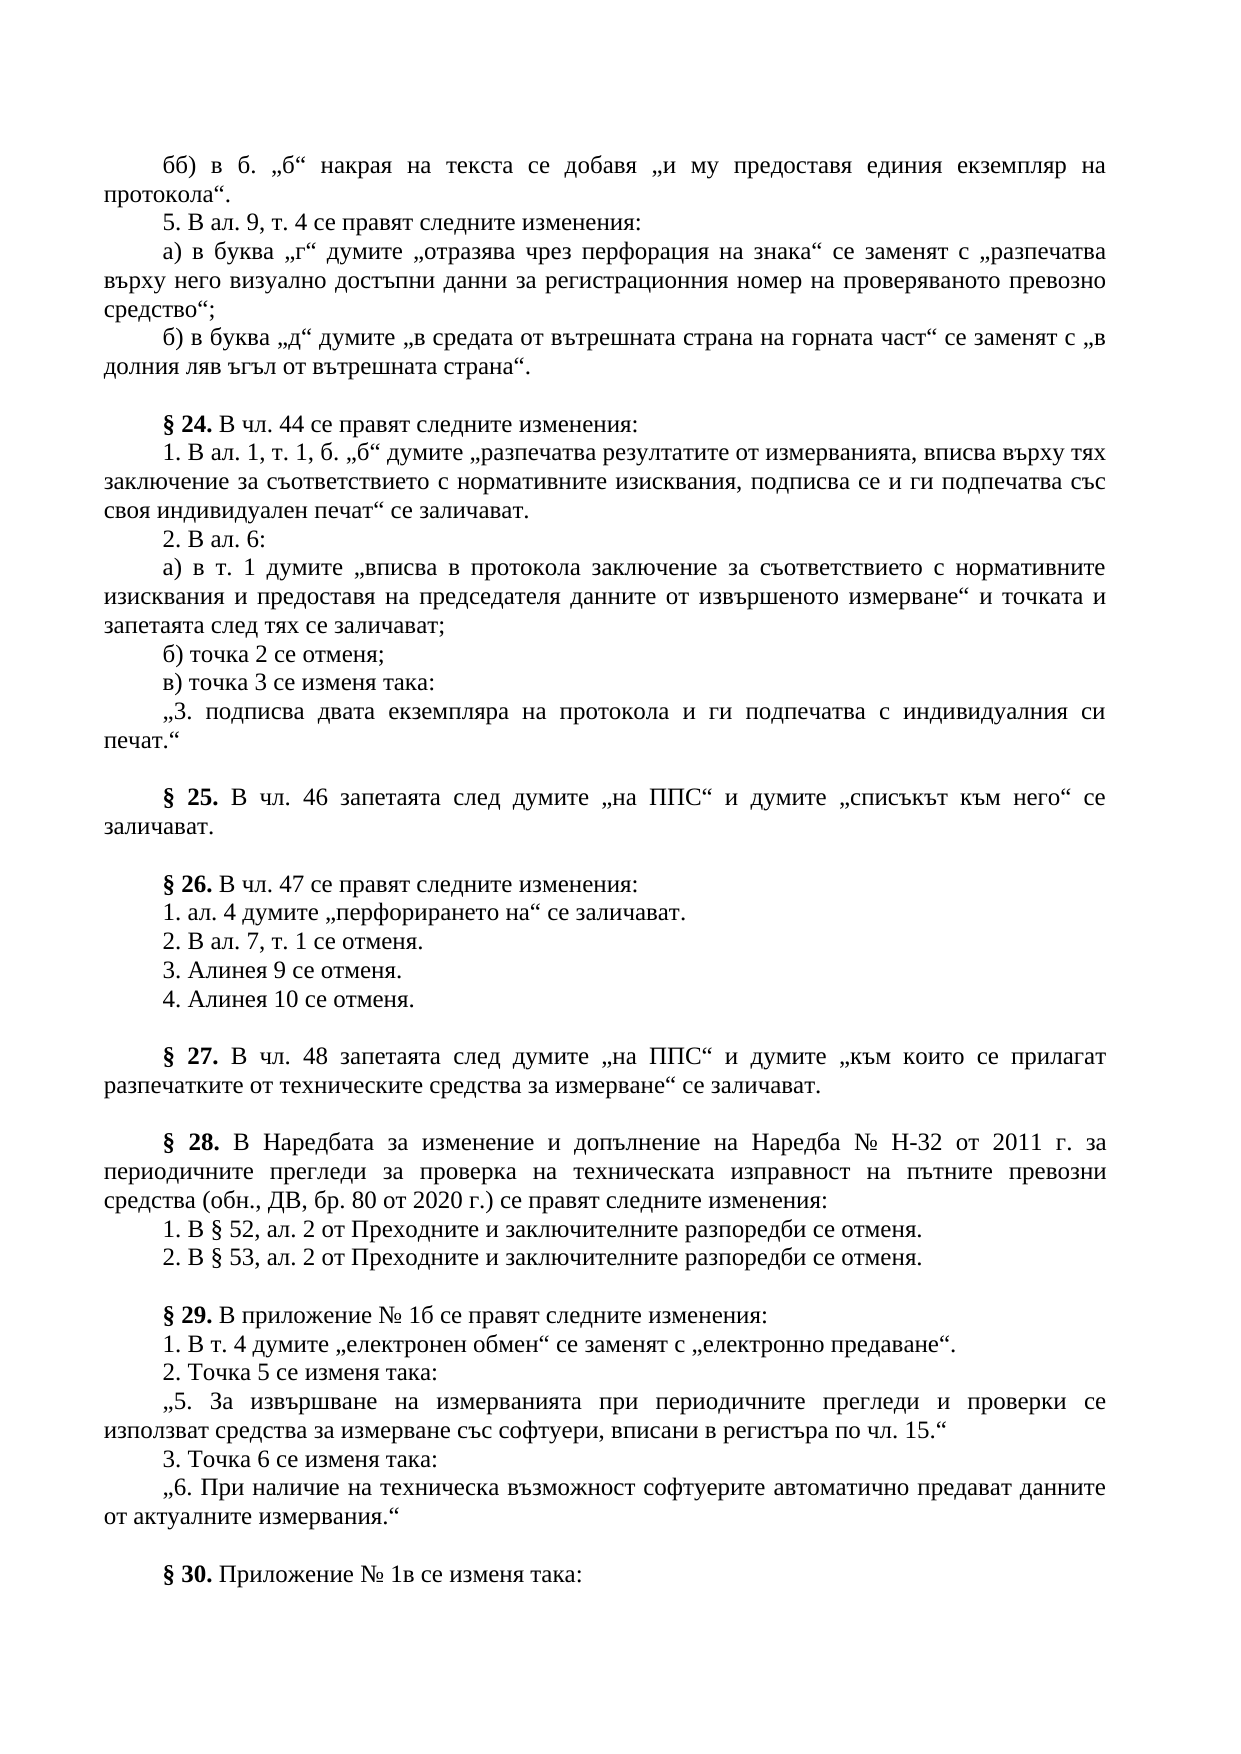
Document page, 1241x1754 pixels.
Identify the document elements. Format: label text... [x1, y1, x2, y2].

text 4. Алинея 10 се отменя. [103, 984, 1107, 1012]
text § 25. В чл. 46 запетаята след думите „на ППС“ и думите „списъкът към него“ се заличават. [103, 782, 1107, 840]
text 2. В ал. 6: [103, 524, 1107, 552]
text б) в буква „д“ думите „в средата от вътрешната страна на горната част“ се заменят с „в долния ляв ъгъл от вътрешната страна“. [103, 322, 1107, 380]
text „5. За извършване на измерванията при периодичните прегледи и проверки се използват средства за измерване със софтуери, вписани в регистъра по чл. 15.“ [103, 1386, 1107, 1444]
text 1. В § 52, ал. 2 от Преходните и заключителните разпоредби се отменя. [103, 1214, 1107, 1242]
text 3. Алинея 9 се отменя. [103, 955, 1107, 984]
text 2. В § 53, ал. 2 от Преходните и заключителните разпоредби се отменя. [103, 1242, 1107, 1271]
text 3. Точка 6 се изменя така: [103, 1444, 1107, 1472]
text 1. В т. 4 думите „електронен обмен“ се заменят с „електронно предаване“. [103, 1329, 1107, 1357]
text § 26. В чл. 47 се правят следните изменения: [103, 869, 1107, 897]
text „6. При наличие на техническа възможност софтуерите автоматично предават данните от актуалните измервания.“ [103, 1472, 1107, 1530]
text 1. ал. 4 думите „перфорирането на“ се заличават. [103, 897, 1107, 926]
text § 29. В приложение № 1б се правят следните изменения: [103, 1300, 1107, 1329]
text а) в т. 1 думите „вписва в протокола заключение за съответствието с нормативните изисквания и предоставя на председателя данните от извършеното измерване“ и точката и запетаята след тях се заличават; [103, 552, 1107, 639]
text § 24. В чл. 44 се правят следните изменения: [103, 409, 1107, 437]
text бб) в б. „б“ накрая на текста се добавя „и му предоставя единия екземпляр на протокола“. [103, 150, 1107, 207]
text а) в буква „г“ думите „отразява чрез перфорация на знака“ се заменят с „разпечатва върху него визуално достъпни данни за регистрационния номер на проверяваното превозно средство“; [103, 236, 1107, 322]
text § 30. Приложение № 1в се изменя така: [103, 1559, 1107, 1587]
text 2. В ал. 7, т. 1 се отменя. [103, 926, 1107, 955]
text § 27. В чл. 48 запетаята след думите „на ППС“ и думите „към които се прилагат разпечатките от техническите средства за измерване“ се заличават. [103, 1041, 1107, 1099]
text в) точка 3 се изменя така: [103, 667, 1107, 696]
text 5. В ал. 9, т. 4 се правят следните изменения: [103, 207, 1107, 236]
text „3. подписва двата екземпляра на протокола и ги подпечатва с индивидуалния си печат.“ [103, 696, 1107, 754]
text 1. В ал. 1, т. 1, б. „б“ думите „разпечатва резултатите от измерванията, вписва върху тях заключение за съответствието с нормативните изисквания, подписва се и ги подпечатва със своя индивидуален печат“ се заличават. [103, 437, 1107, 524]
text б) точка 2 се отменя; [103, 639, 1107, 667]
text 2. Точка 5 се изменя така: [103, 1357, 1107, 1386]
text § 28. В Наредбата за изменение и допълнение на Наредба № Н-32 от 2011 г. за периодичните прегледи за проверка на техническата изправност на пътните превозни средства (обн., ДВ, бр. 80 от 2020 г.) се правят следните изменения: [103, 1127, 1107, 1214]
